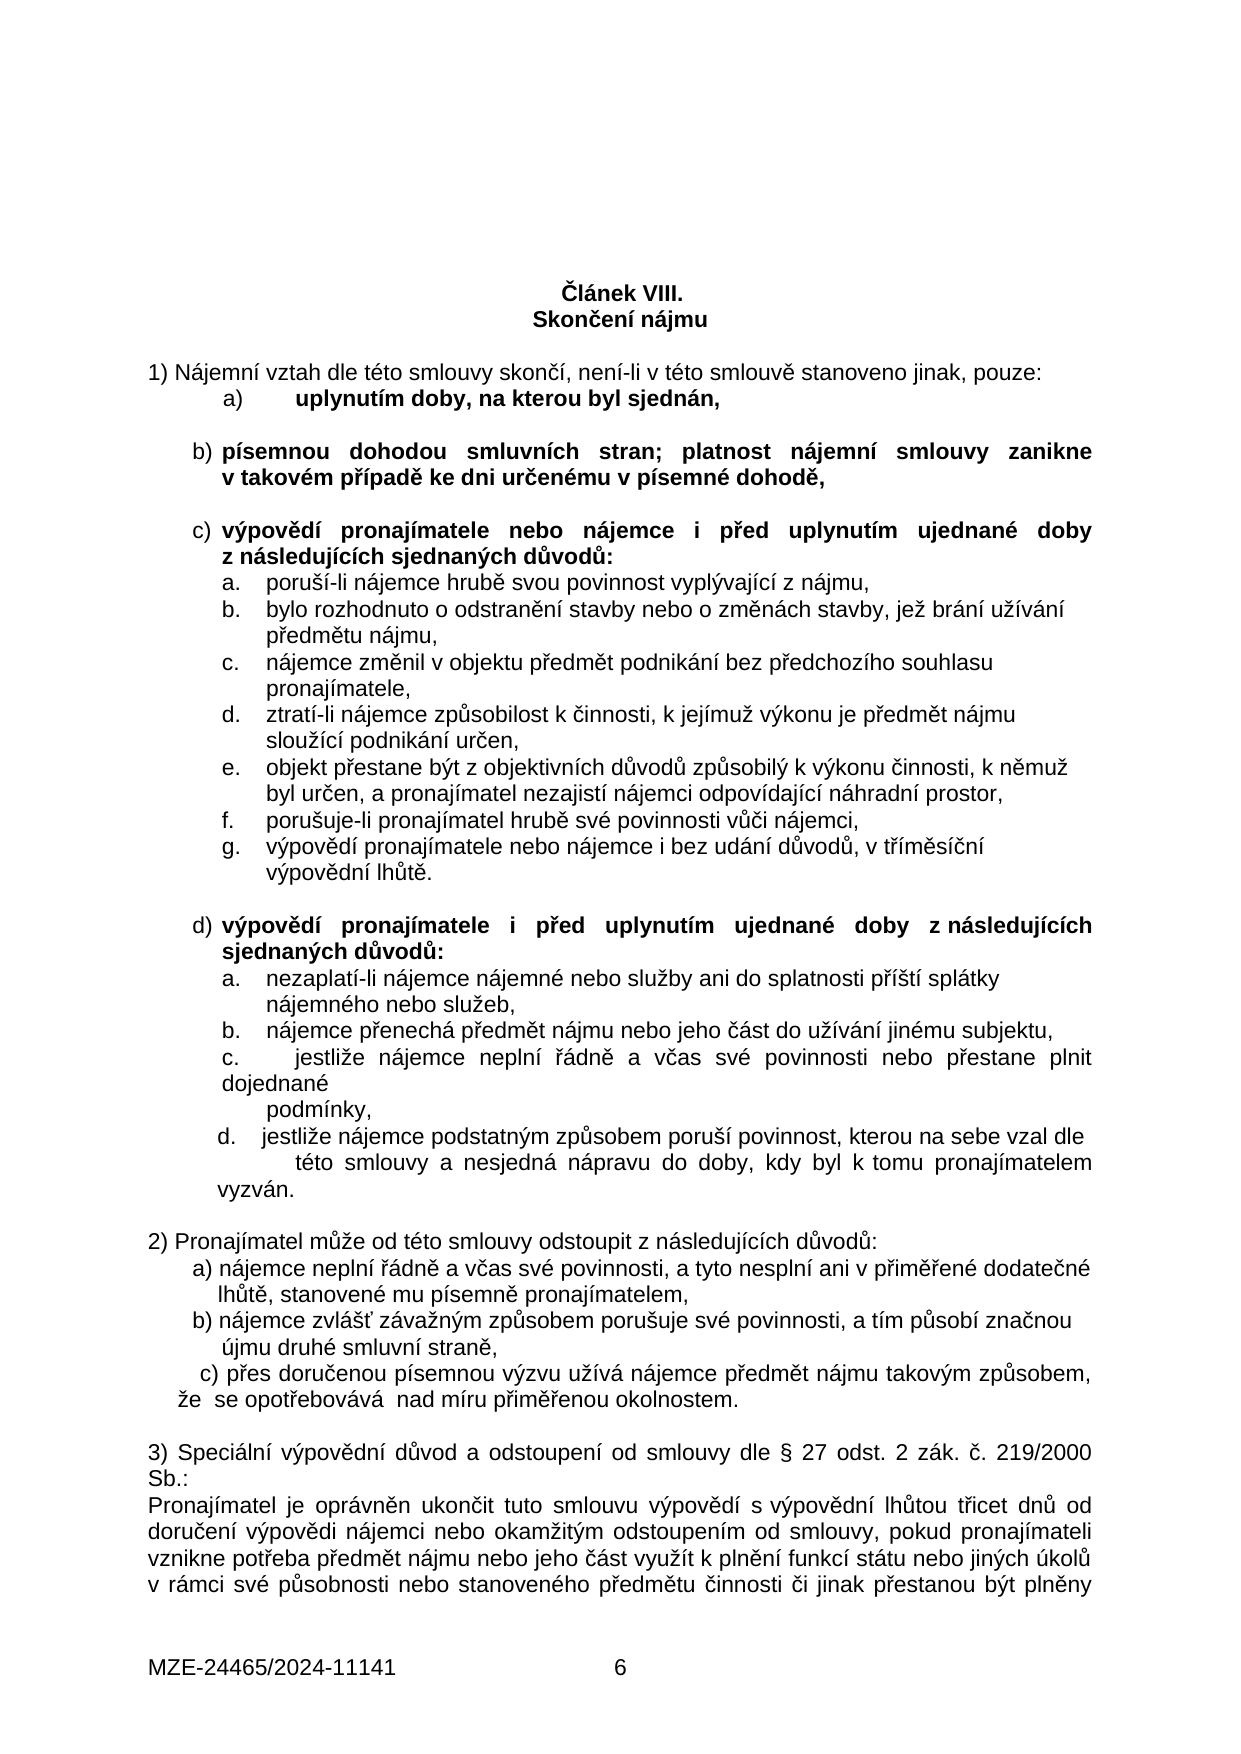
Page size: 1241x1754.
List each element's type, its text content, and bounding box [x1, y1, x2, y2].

list porušuje-li pronajímatel hrubě své povinnosti vůči nájemci, [222, 807, 1092, 833]
list objekt přestane být z objektivních důvodů způsobilý k výkonu činnosti, k němuž byl určen, a pronajímatel nezajistí nájemci odpovídající náhradní prostor, [222, 754, 1092, 807]
list bylo rozhodnuto o odstranění stavby nebo o změnách stavby, jež brání užívání předmětu nájmu, [222, 596, 1092, 648]
subtitle písemnou dohodou smluvních stran; platnost nájemní smlouvy zanikne v takovém případě ke dni určenému v písemné dohodě, [192, 438, 1092, 490]
text c. jestliže nájemce neplní řádně a včas své povinnosti nebo přestane plnit dojednané [222, 1044, 1092, 1096]
text Skončení nájmu [148, 306, 1092, 332]
subtitle uplynutím doby, na kterou byl sjednán, [223, 385, 1092, 411]
subtitle výpovědí pronajímatele i před uplynutím ujednané doby z následujících sjednaných důvodů: [192, 912, 1092, 965]
text podmínky, [222, 1096, 1092, 1123]
list 1) Nájemní vztah dle této smlouvy skončí, není-li v této smlouvě stanoveno jinak, pouze: [148, 358, 1092, 385]
text této smlouvy a nesjedná nápravu do doby, kdy byl k tomu pronajímatelem vyzván. [217, 1149, 1092, 1202]
text lhůtě, stanovené mu písemně pronajímatelem, [148, 1281, 1092, 1307]
text b) nájemce zvlášť závažným způsobem porušuje své povinnosti, a tím působí značnou [192, 1307, 1092, 1334]
text újmu druhé smluvní straně, [221, 1334, 1092, 1360]
list poruší-li nájemce hrubě svou povinnost vyplývající z nájmu, [222, 569, 1092, 596]
text 3) Speciální výpovědní důvod a odstoupení od smlouvy dle § 27 odst. 2 zák. č. 219/2000 Sb.: [148, 1439, 1092, 1492]
list nájemce změnil v objektu předmět podnikání bez předchozího souhlasu pronajímatele, [222, 648, 1092, 701]
text c) přes doručenou písemnou výzvu užívá nájemce předmět nájmu takovým způsobem, že se opotřebovává nad míru přiměřenou okolnostem. [177, 1360, 1092, 1413]
text a) nájemce neplní řádně a včas své povinnosti, a tyto nesplní ani v přiměřené dodatečné [148, 1254, 1092, 1281]
list nezaplatí-li nájemce nájemné nebo služby ani do splatnosti příští splátky nájemného nebo služeb, [222, 965, 1092, 1017]
text d. jestliže nájemce podstatným způsobem poruší povinnost, kterou na sebe vzal dle [217, 1123, 1092, 1149]
list ztratí-li nájemce způsobilost k činnosti, k jejímuž výkonu je předmět nájmu sloužící podnikání určen, [222, 701, 1092, 754]
text 2) Pronajímatel může od této smlouvy odstoupit z následujících důvodů: [148, 1228, 1092, 1254]
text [148, 1492, 1092, 1597]
text b. nájemce přenechá předmět nájmu nebo jeho část do užívání jinému subjektu, [222, 1017, 1092, 1044]
list výpovědí pronajímatele nebo nájemce i bez udání důvodů, v tříměsíční výpovědní lhůtě. [222, 833, 1092, 886]
text Článek VIII. [516, 279, 1092, 306]
subtitle výpovědí pronajímatele nebo nájemce i před uplynutím ujednané doby z následujících sjednaných důvodů: [192, 517, 1092, 569]
